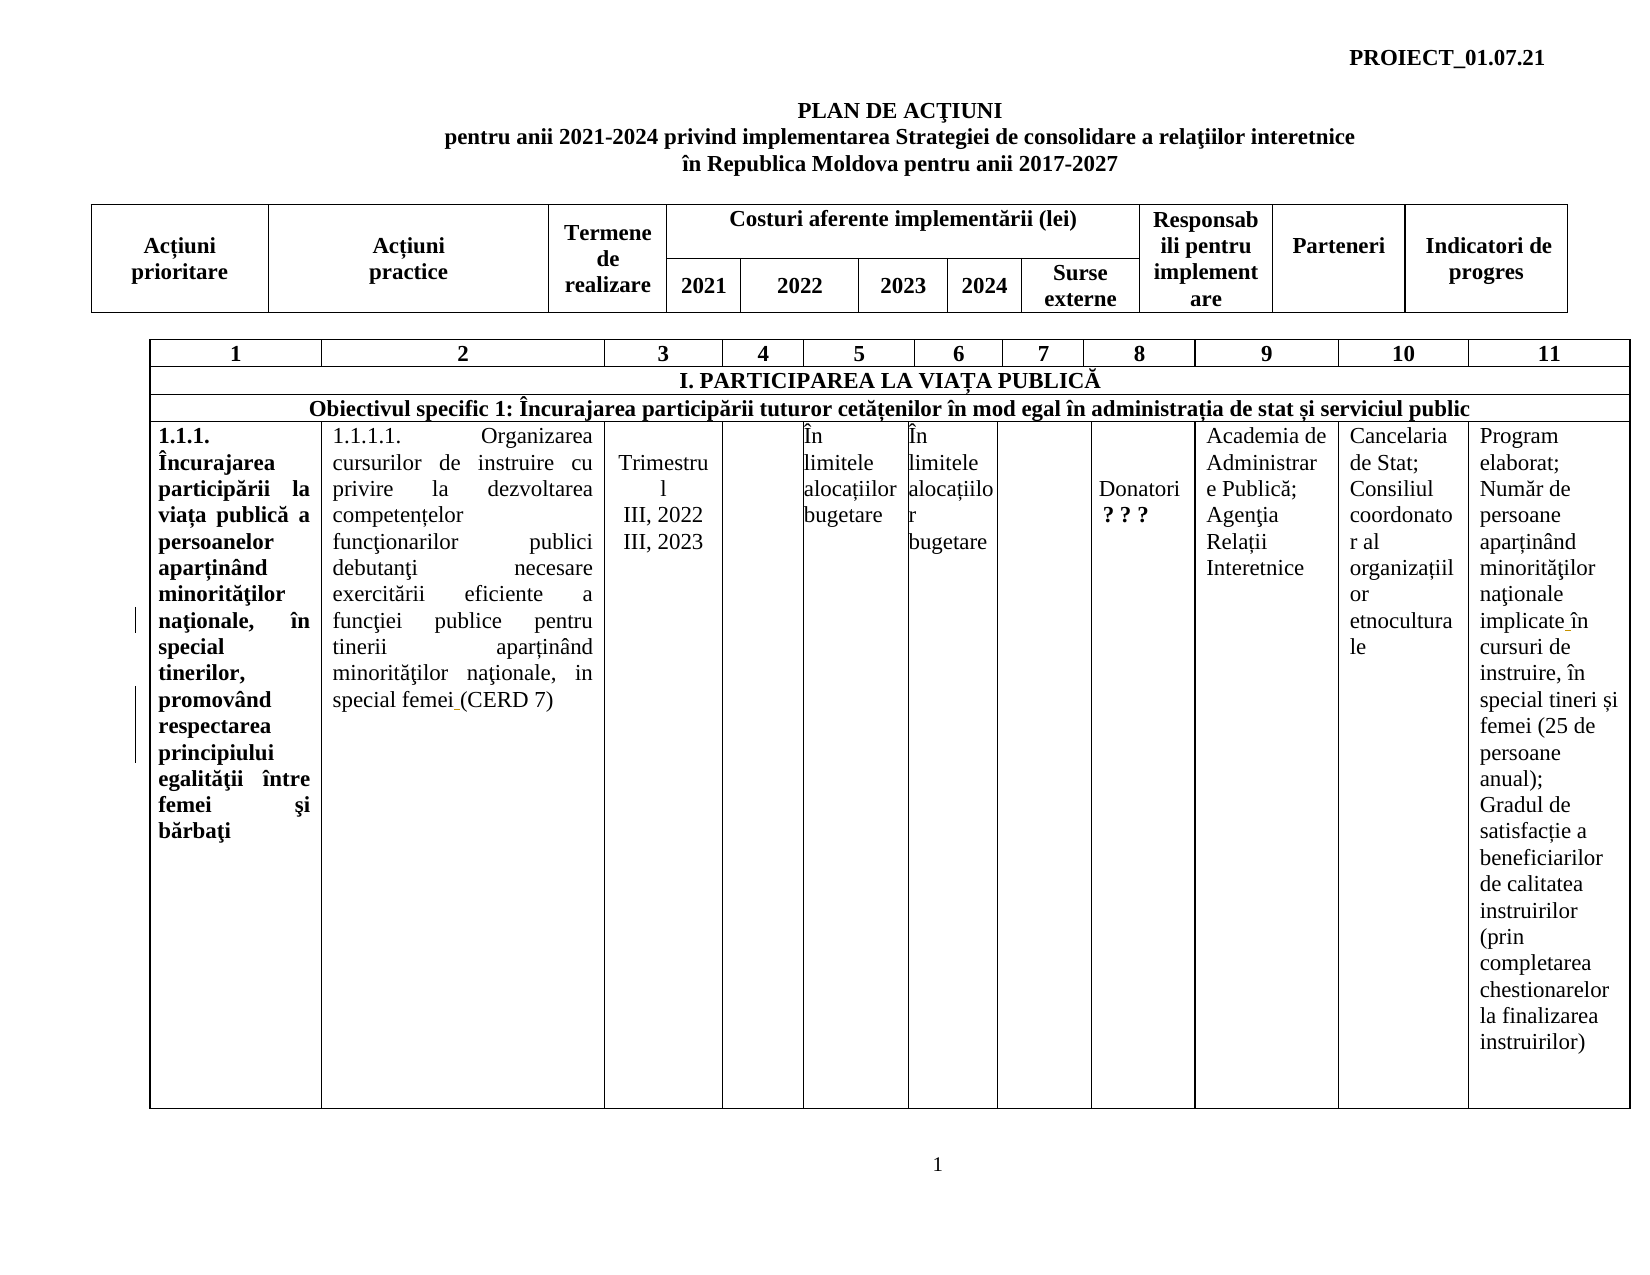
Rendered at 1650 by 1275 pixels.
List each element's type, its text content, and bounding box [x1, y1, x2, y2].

table_cell Trimestrul III, 2022 III, 2023 [605, 422, 722, 1107]
table_header 7 [1003, 340, 1083, 366]
table_cell Donatori ? ? ? [1092, 422, 1194, 1107]
table_header Termene de realizare [549, 205, 666, 312]
table_cell 1.1.1.1. Organizarea cursurilor de instruire cu privire la dezvoltarea competențelor funcţionarilor publici debutanţi necesare exercitării eficiente a funcţiei publice pentru tinerii aparținând minorităţilor naţionale, in special femei(CERD 7) [322, 422, 604, 1107]
table_cell Surse externe [1022, 259, 1139, 312]
table_header 6 [915, 340, 1002, 366]
table_header 1 [151, 340, 321, 366]
table_cell În limitele alocațiilor bugetare [804, 422, 908, 1107]
table_header Indicatori de progres [1406, 205, 1567, 312]
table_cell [151, 422, 321, 1107]
table_cell În limitele alocațiilor bugetare [909, 422, 997, 1107]
table_header Parteneri [1273, 205, 1404, 312]
table_header Acțiuni prioritare [92, 205, 268, 312]
table_header Responsabili pentru implementare [1140, 205, 1272, 312]
table_cell [998, 422, 1091, 1107]
text PROIECT_01.07.21 [1275, 44, 1650, 71]
table_cell 2023 [859, 259, 947, 312]
table_header 2 [322, 340, 604, 366]
table_cell 2021 [667, 259, 740, 312]
table_header 9 [1196, 340, 1338, 366]
table_cell 2022 [741, 259, 858, 312]
table_cell Academia de Administrare Publică; Agenţia Relații Interetnice [1196, 422, 1338, 1107]
table_cell Obiectivul specific 1: Încurajarea participării tuturor cetățenilor în mod egal în administrația de stat și serviciul public [151, 395, 1629, 421]
table_header 8 [1084, 340, 1194, 366]
text pentru anii 2021-2024 privind implementarea Strategiei de consolidare a relaţiilor interetnice [150, 123, 1650, 150]
text PLAN DE ACŢIUNI [150, 97, 1650, 123]
table_header Costuri aferente implementării (lei) [667, 205, 1139, 258]
table_cell Program elaborat; Număr de persoane aparținând minorităţilor naţionale implicateîn cursuri de instruire, în special tineri și femei (25 de persoane anual); Gradul de satisfacție a beneficiarilor de calitatea instruirilor (prin completarea chestionarelor la finalizarea instruirilor) [1469, 422, 1629, 1107]
table_header 11 [1469, 340, 1629, 366]
table_cell Cancelaria de Stat; Consiliul coordonator al organizațiilor etnoculturale [1339, 422, 1468, 1107]
table_header Acțiuni practice [269, 205, 548, 312]
table_header 4 [723, 340, 803, 366]
table_header 10 [1339, 340, 1468, 366]
table_cell [723, 422, 803, 1107]
table_cell 2024 [948, 259, 1021, 312]
table_header 3 [605, 340, 722, 366]
text în Republica Moldova pentru anii 2017-2027 [150, 150, 1650, 176]
table_header 5 [804, 340, 914, 366]
table_cell I. PARTICIPAREA LA VIAȚA PUBLICĂ [151, 367, 1629, 394]
